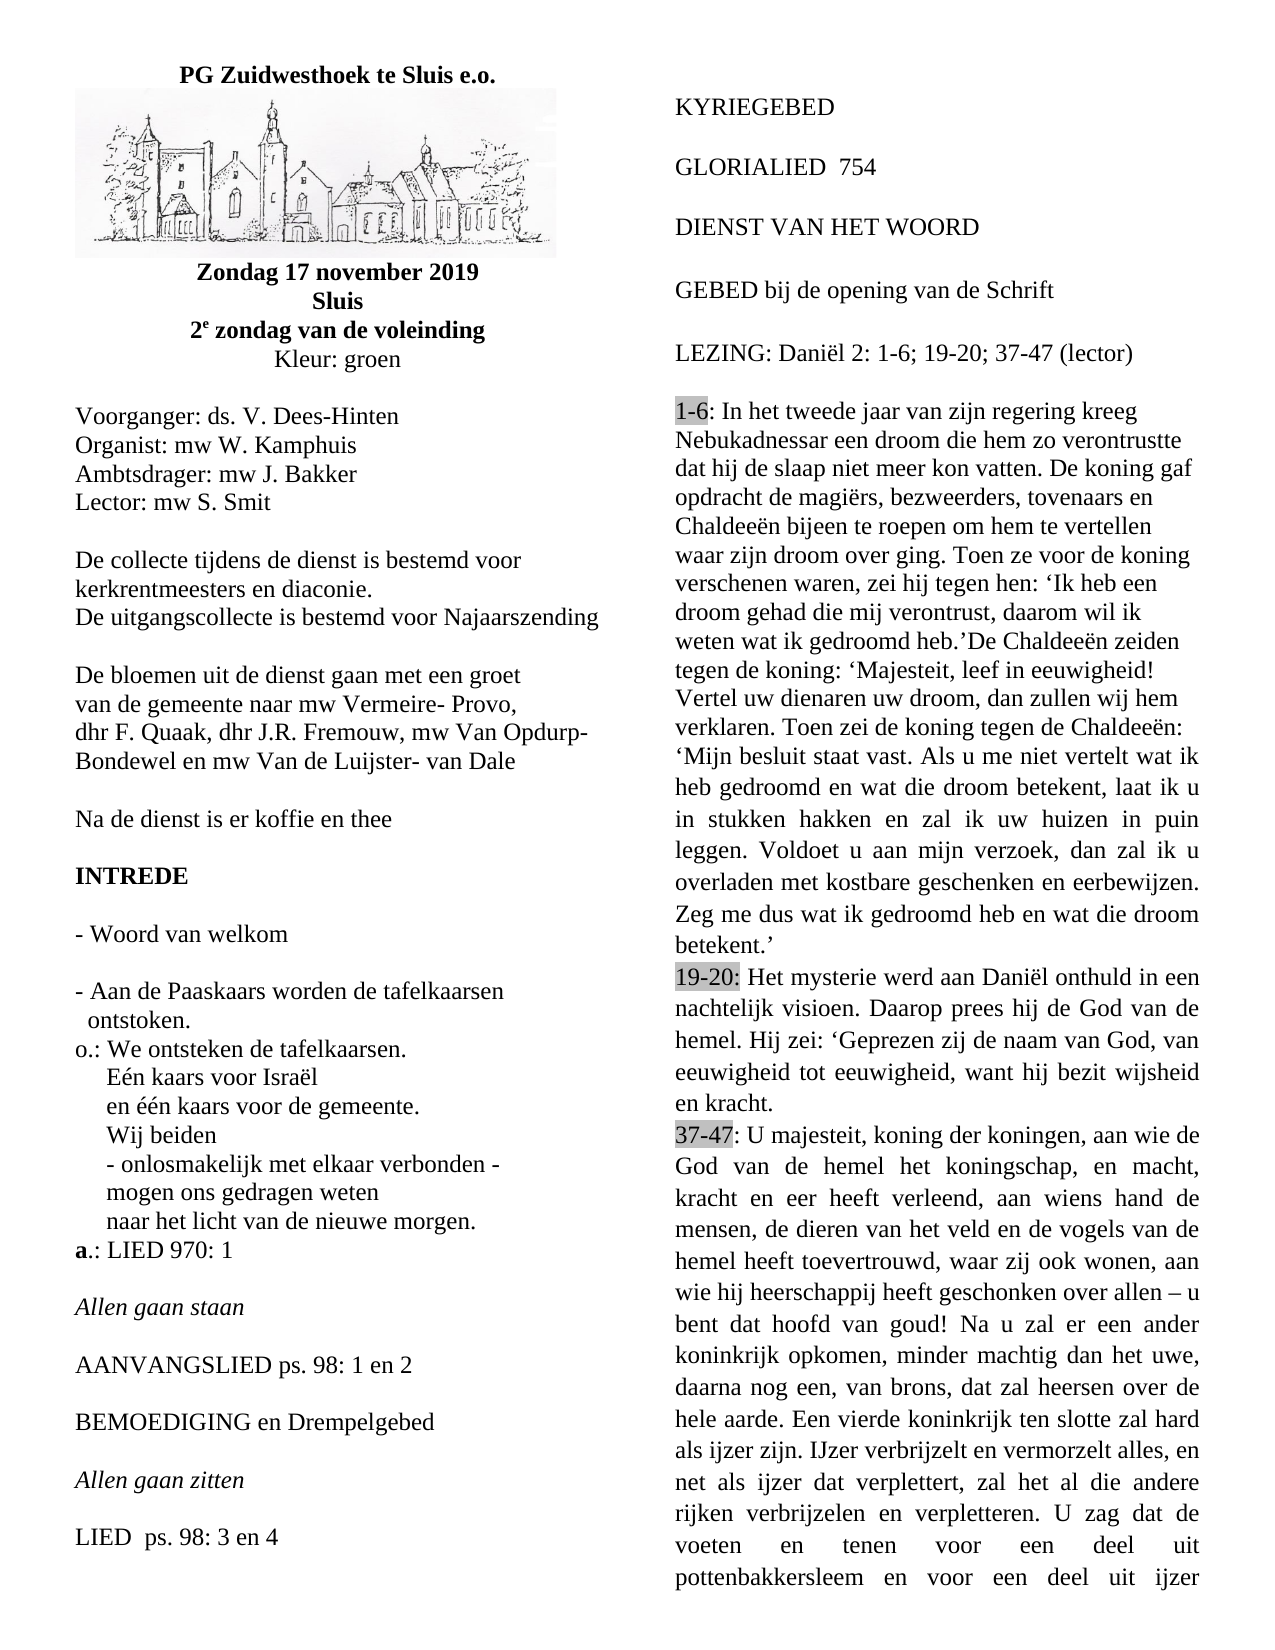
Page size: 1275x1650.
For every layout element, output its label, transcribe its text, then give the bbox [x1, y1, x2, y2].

text Kleur: groen [75, 344, 600, 372]
text DIENST VAN HET WOORD [675, 212, 1200, 241]
text dhr F. Quaak, dhr J.R. Fremouw, mw Van Opdurp- Bondewel en mw Van de Luijster- van Dale [75, 717, 600, 775]
text LEZING: Daniël 2: 1-6; 19-20; 37-47 (lector) [675, 338, 1200, 367]
text en één kaars voor de gemeente. [75, 1091, 600, 1120]
text Allen gaan zitten [75, 1465, 600, 1494]
text Wij beiden [75, 1120, 600, 1149]
text De collecte tijdens de dienst is bestemd voor kerkrentmeesters en diaconie. [75, 545, 600, 602]
text Organist: mw W. Kamphuis [75, 430, 600, 459]
text 19-20: Het mysterie werd aan Daniël onthuld in een nachtelijk visioen. Daarop prees hij de God van de hemel. Hij zei: ‘Geprezen zij de naam van God, van eeuwigheid tot eeuwigheid, want hij bezit wijsheid en kracht. [675, 962, 1200, 1117]
text INTREDE [75, 861, 600, 890]
text Lector: mw S. Smit [75, 487, 600, 516]
text De bloemen uit de dienst gaan met een groet [75, 660, 600, 689]
text 1-6: In het tweede jaar van zijn regering kreeg Nebukadnessar een droom die hem zo verontrustte dat hij de slaap niet meer kon vatten. De koning gaf opdracht de magiërs, bezweerders, tovenaars en Chaldeeën bijeen te roepen om hem te vertellen waar zijn droom over ging. Toen ze voor de koning verschenen waren, zei hij tegen hen: ‘Ik heb een droom gehad die mij verontrust, daarom wil ik weten wat ik gedroomd heb.’De Chaldeeën zeiden tegen de koning: ‘Majesteit, leef in eeuwigheid! Vertel uw dienaren uw droom, dan zullen wij hem verklaren. Toen zei de koning tegen de Chaldeeën: [675, 396, 1200, 741]
text Allen gaan staan [75, 1292, 600, 1321]
text GEBED bij de opening van de Schrift [675, 275, 1200, 304]
text - Aan de Paaskaars worden de tafelkaarsen [75, 976, 600, 1005]
text naar het licht van de nieuwe morgen. [75, 1206, 600, 1235]
subtitle PG Zuidwesthoek te Sluis e.o. [75, 60, 600, 89]
text Voorganger: ds. V. Dees-Hinten [75, 401, 600, 430]
text a.: LIED 970: 1 [75, 1235, 600, 1264]
text Eén kaars voor Israël [75, 1062, 600, 1091]
text Zondag 17 november 2019 [75, 257, 600, 286]
picture [75, 88, 557, 258]
text BEMOEDIGING en Drempelgebed [75, 1407, 600, 1436]
text - onlosmakelijk met elkaar verbonden - [75, 1149, 600, 1177]
text Na de dienst is er koffie en thee [75, 804, 600, 832]
text GLORIALIED 754 [675, 152, 1200, 181]
text van de gemeente naar mw Vermeire- Provo, [75, 689, 600, 717]
text KYRIEGEBED [675, 92, 1200, 120]
text LIED ps. 98: 3 en 4 [75, 1522, 600, 1551]
text - Woord van welkom [75, 919, 600, 947]
text Ambtsdrager: mw J. Bakker [75, 459, 600, 487]
text AANVANGSLIED ps. 98: 1 en 2 [75, 1350, 600, 1379]
text mogen ons gedragen weten [75, 1177, 600, 1206]
text De uitgangscollecte is bestemd voor Najaarszending [75, 602, 600, 631]
text ontstoken. [75, 1005, 600, 1034]
text 2e zondag van de voleinding [75, 315, 600, 344]
text Sluis [75, 286, 600, 315]
text o.: We ontsteken de tafelkaarsen. [75, 1034, 600, 1062]
text ‘Mijn besluit staat vast. Als u me niet vertelt wat ik heb gedroomd en wat die droom betekent, laat ik u in stukken hakken en zal ik uw huizen in puin leggen. Voldoet u aan mijn verzoek, dan zal ik u overladen met kostbare geschenken en eerbewijzen. Zeg me dus wat ik gedroomd heb en wat die droom betekent.’ [675, 741, 1200, 959]
